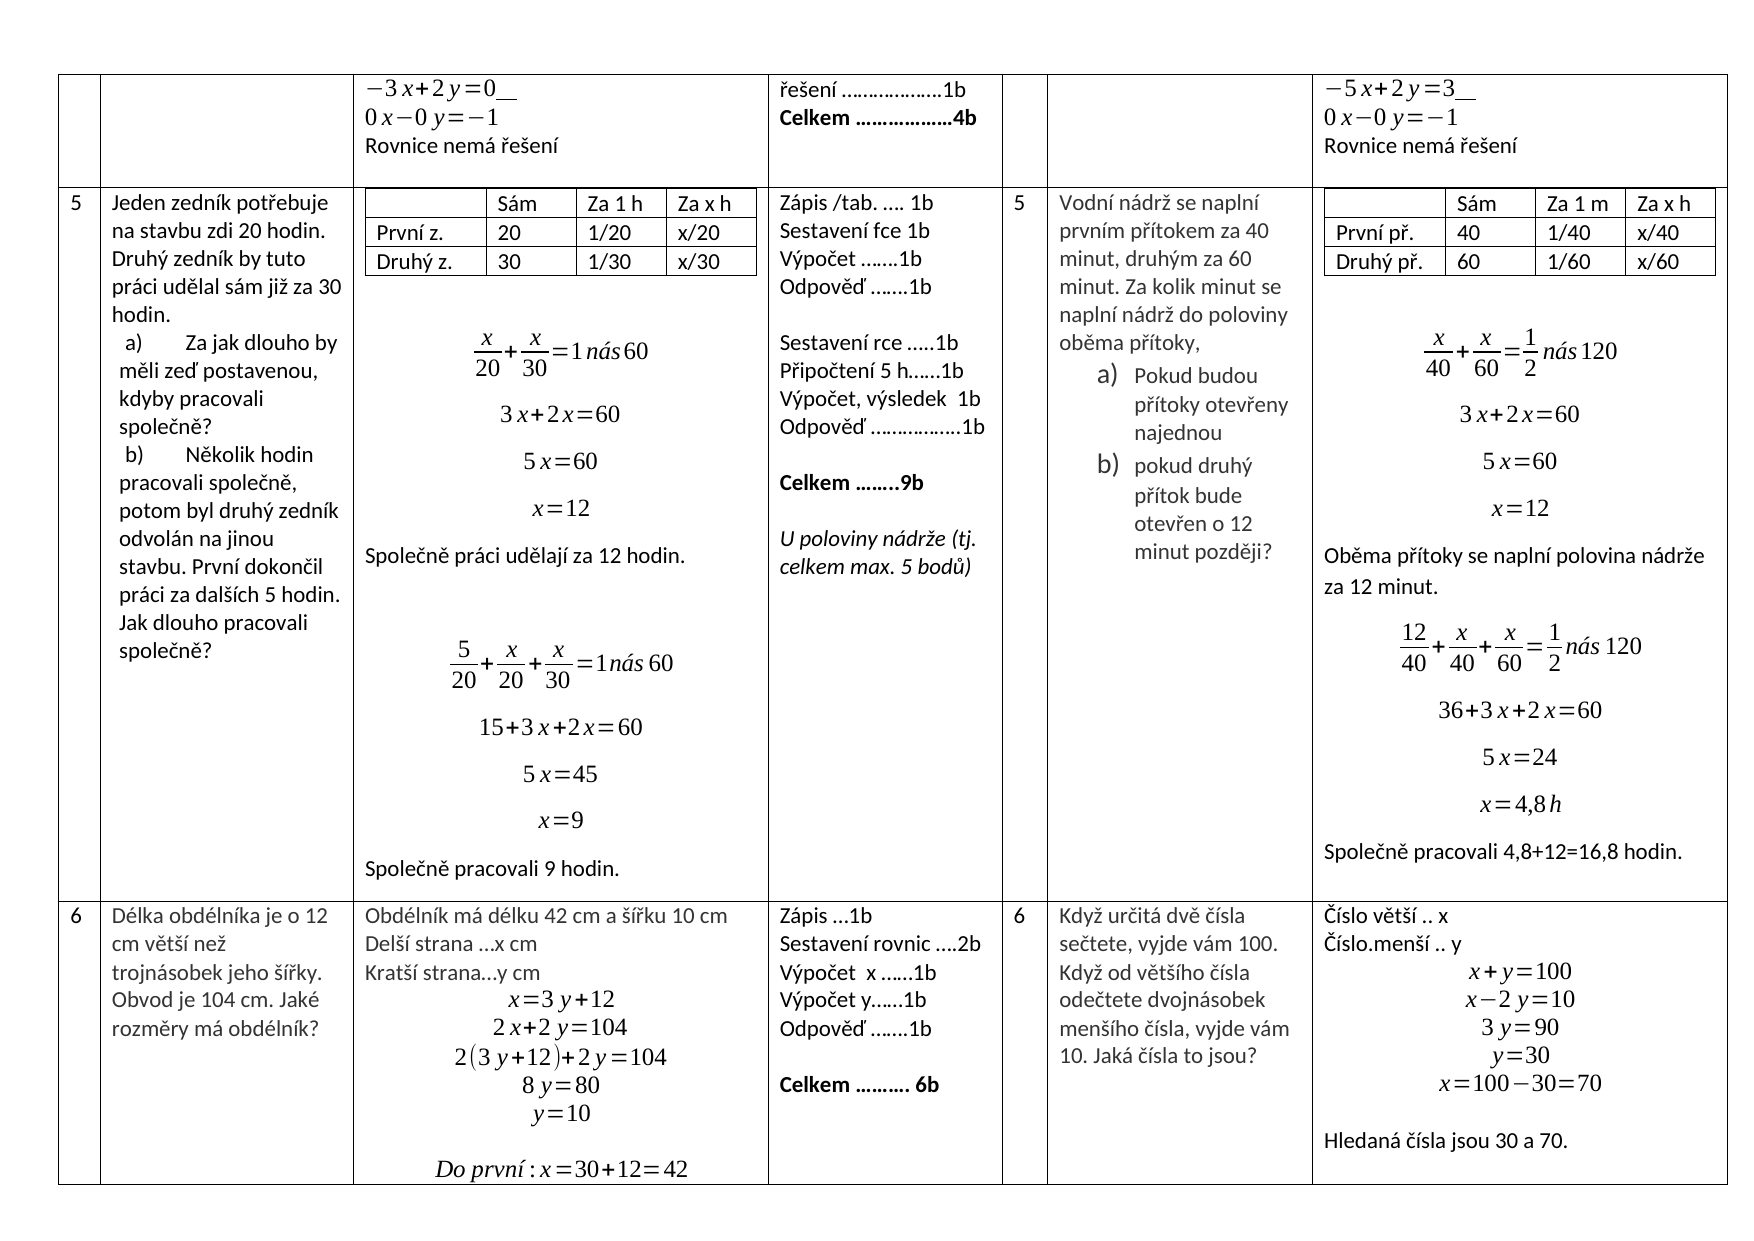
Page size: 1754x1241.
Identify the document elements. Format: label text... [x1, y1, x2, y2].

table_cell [101, 902, 353, 1184]
table_cell 5 [1003, 188, 1047, 901]
table_cell 5 [59, 188, 100, 901]
table_cell 6 [1003, 902, 1047, 1184]
table_cell Vodní nádrž se naplní prvním přítokem za 40 minut, druhým za 60 minut. Za kolik minut se naplní nádrž do poloviny oběma přítoky, Pokud budou přítoky otevřeny najednou pokud druhý přítok bude otevřen o 12 minut později? [1048, 188, 1312, 901]
table_cell 4 [1003, 75, 1047, 187]
table_cell Společně práci udělají za 12 hodin. Společně pracovali 9 hodin. [354, 188, 768, 901]
table_cell Zápis /tab. …. 1b Sestavení fce 1b Výpočet …….1b Odpověď …….1b Sestavení rce …..1b Připočtení 5 h……1b Výpočet, výsledek 1b Odpověď ……………..1b Celkem ……..9b U poloviny nádrže (tj. celkem max. 5 bodů) [769, 188, 1002, 901]
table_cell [354, 75, 768, 187]
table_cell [769, 902, 1002, 1184]
table_cell Jeden zedník potřebuje na stavbu zdi 20 hodin. Druhý zedník by tuto práci udělal sám již za 30 hodin. Za jak dlouho by měli zeď postavenou, kdyby pracovali společně? Několik hodin pracovali společně, potom byl druhý zedník odvolán na jinou stavbu. První dokončil práci za dalších 5 hodin. Jak dlouho pracovali společně? [101, 188, 353, 901]
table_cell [1313, 902, 1727, 1184]
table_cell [1048, 902, 1312, 1184]
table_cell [354, 902, 768, 1184]
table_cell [769, 75, 1002, 187]
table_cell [101, 75, 353, 187]
table_cell Oběma přítoky se naplní polovina nádrže za 12 minut. Společně pracovali 4,8+12=16,8 hodin. [1313, 188, 1727, 901]
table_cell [1313, 75, 1727, 187]
table_cell 4 [59, 75, 100, 187]
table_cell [1048, 75, 1312, 187]
table_cell 6 [59, 902, 100, 1184]
